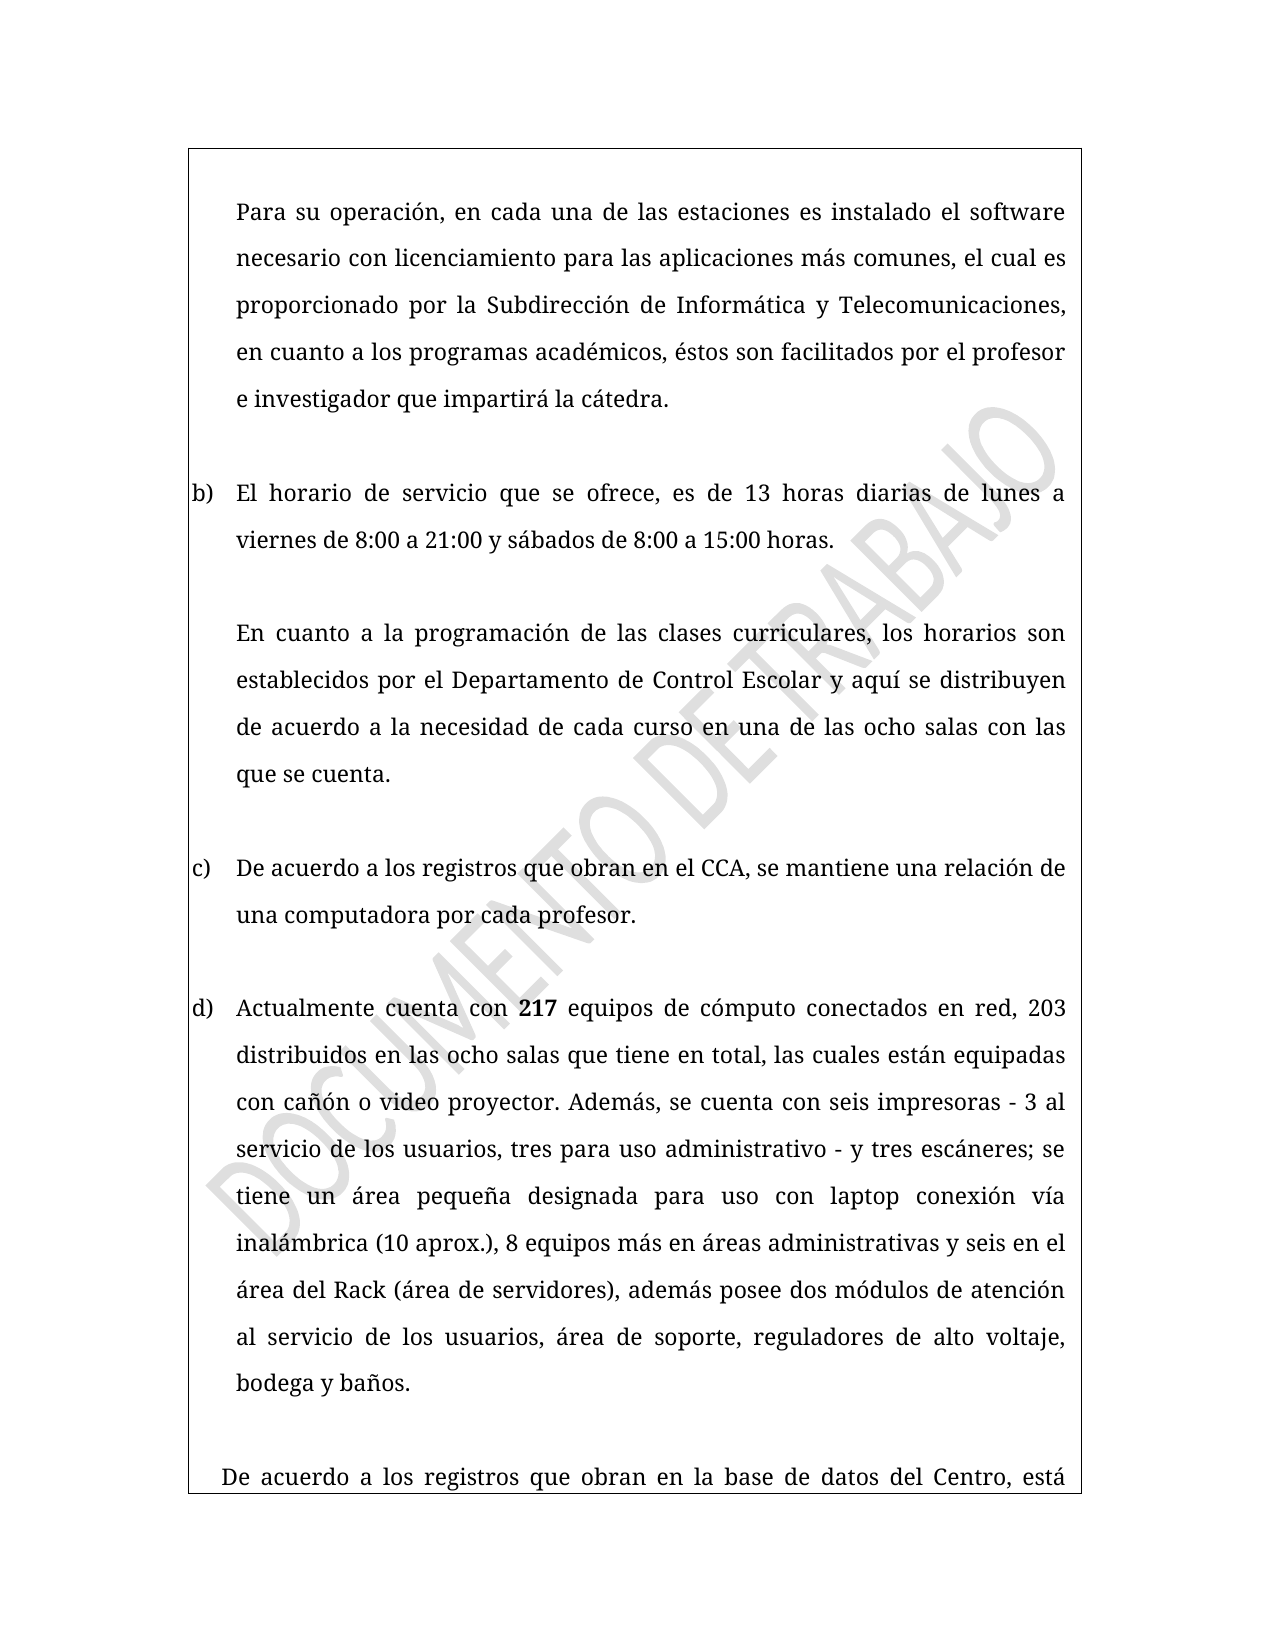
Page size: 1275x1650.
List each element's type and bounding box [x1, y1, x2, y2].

table_cell [189, 149, 1081, 1492]
